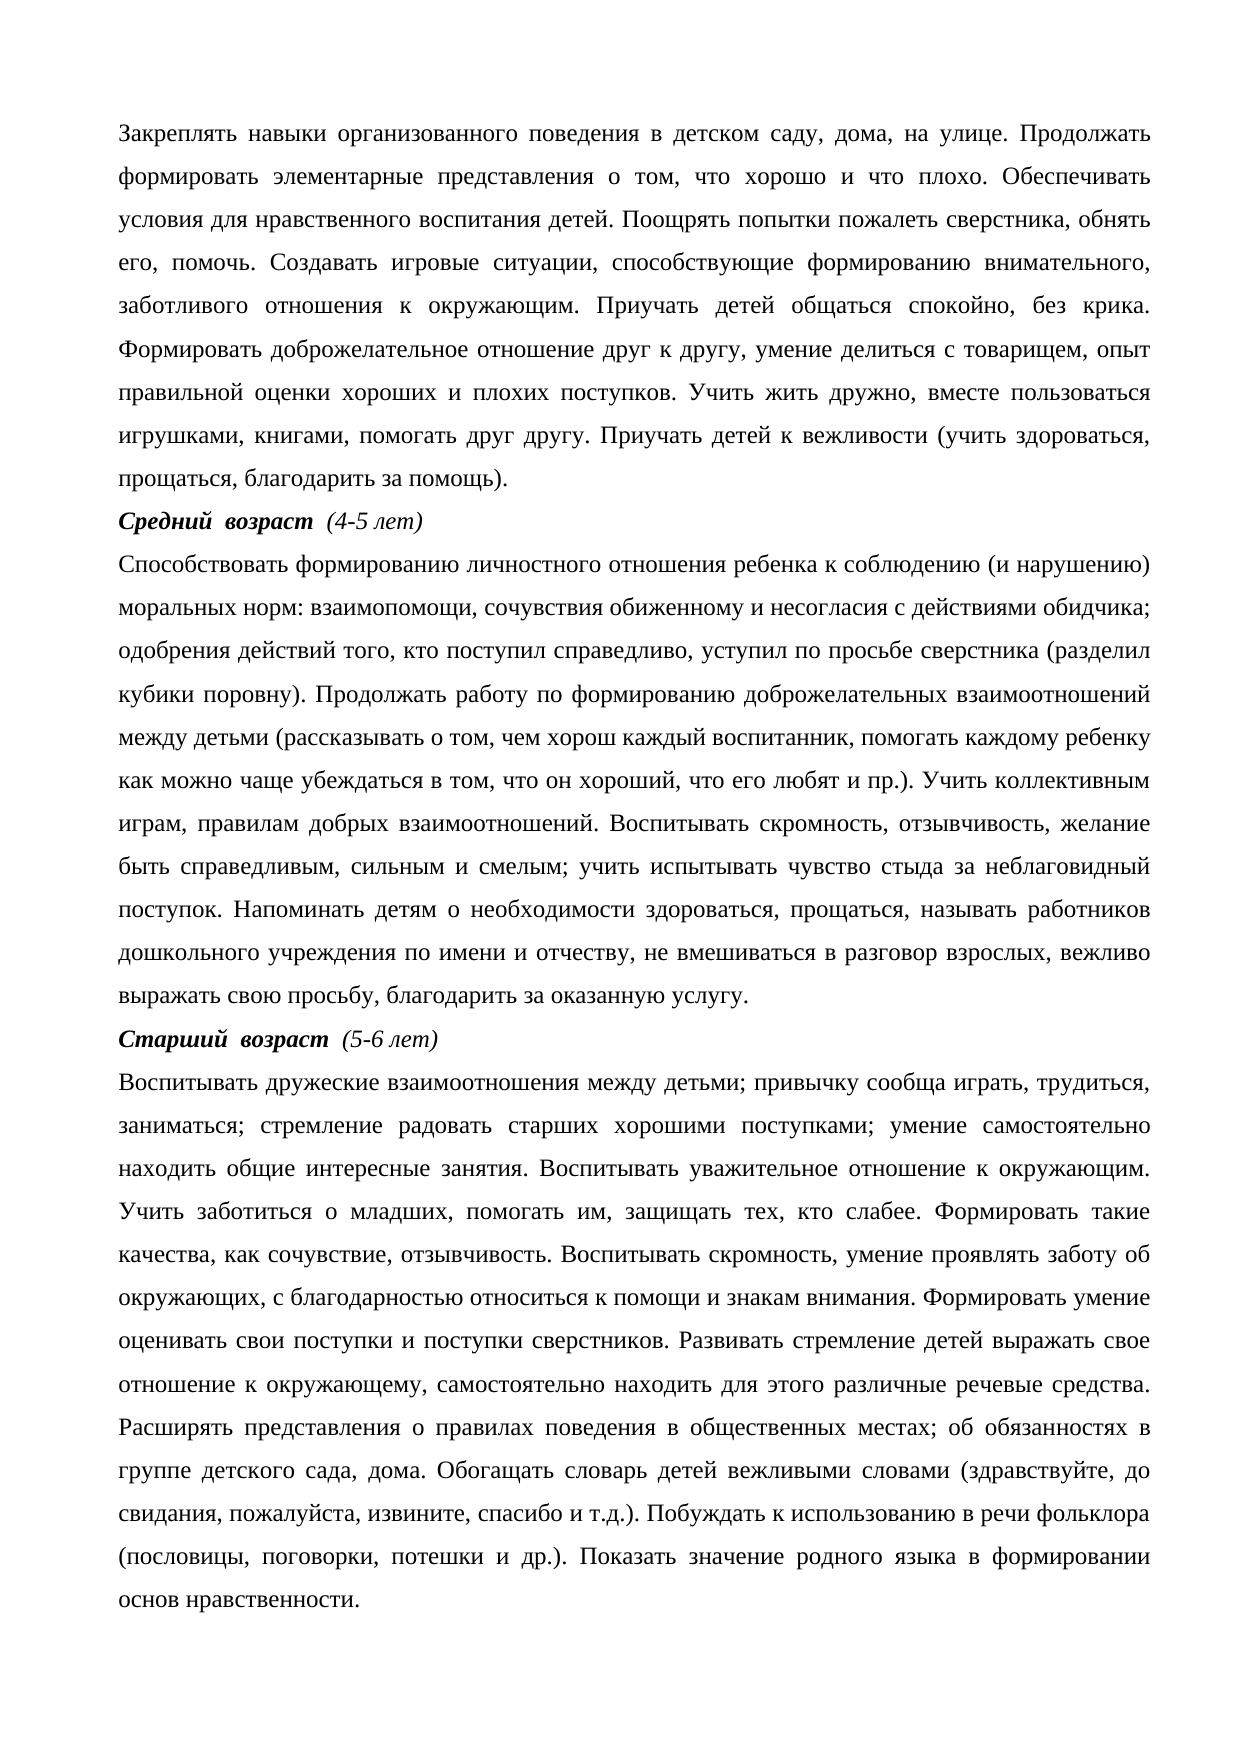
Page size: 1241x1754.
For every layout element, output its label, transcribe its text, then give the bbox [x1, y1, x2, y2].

text Способствовать формированию личностного отношения ребенка к соблюдению (и нарушению) моральных норм: взаимопомощи, сочувствия обиженному и несогласия с действиями обидчика; одобрения действий того, кто поступил справедливо, уступил по просьбе сверстника (разделил кубики поровну). Продолжать работу по формированию доброжелательных взаимоотношений между детьми (рассказывать о том, чем хорош каждый воспитанник, помогать каждому ребенку как можно чаще убеждаться в том, что он хороший, что его любят и пр.). Учить коллективным играм, правилам добрых взаимоотношений. Воспитывать скромность, отзывчивость, желание быть справедливым, сильным и смелым; учить испытывать чувство стыда за неблаговидный поступок. Напоминать детям о необходимости здороваться, прощаться, называть работников дошкольного учреждения по имени и отчеству, не вмешиваться в разговор взрослых, вежливо выражать свою просьбу, благодарить за оказанную услугу. [118, 549, 1152, 1009]
text Закреплять навыки организованного поведения в детском саду, дома, на улице. Продолжать формировать элементарные представления о том, что хорошо и что плохо. Обеспечивать условия для нравственного воспитания детей. Поощрять попытки пожалеть сверстника, обнять его, помочь. Создавать игровые ситуации, способствующие формированию внимательного, заботливого отношения к окружающим. Приучать детей общаться спокойно, без крика. Формировать доброжелательное отношение друг к другу, умение делиться с товарищем, опыт правильной оценки хороших и плохих поступков. Учить жить дружно, вместе пользоваться игрушками, книгами, помогать друг другу. Приучать детей к вежливости (учить здороваться, прощаться, благодарить за помощь). [118, 118, 1152, 492]
text Воспитывать дружеские взаимоотношения между детьми; привычку сообща играть, трудиться, заниматься; стремление радовать старших хорошими поступками; умение самостоятельно находить общие интересные занятия. Воспитывать уважительное отношение к окружающим. Учить заботиться о младших, помогать им, защищать тех, кто слабее. Формировать такие качества, как сочувствие, отзывчивость. Воспитывать скромность, умение проявлять заботу об окружающих, с благодарностью относиться к помощи и знакам внимания. Формировать умение оценивать свои поступки и поступки сверстников. Развивать стремление детей выражать свое отношение к окружающему, самостоятельно находить для этого различные речевые средства. Расширять представления о правилах поведения в общественных местах; об обязанностях в группе детского сада, дома. Обогащать словарь детей вежливыми словами (здравствуйте, до свидания, пожалуйста, извините, спасибо и т.д.). Побуждать к использованию в речи фольклора (пословицы, поговорки, потешки и др.). Показать значение родного языка в формировании основ нравственности. [118, 1067, 1152, 1613]
text Средний возраст (4-5 лет) [118, 506, 1152, 535]
text Старший возраст (5-6 лет) [118, 1024, 1152, 1052]
